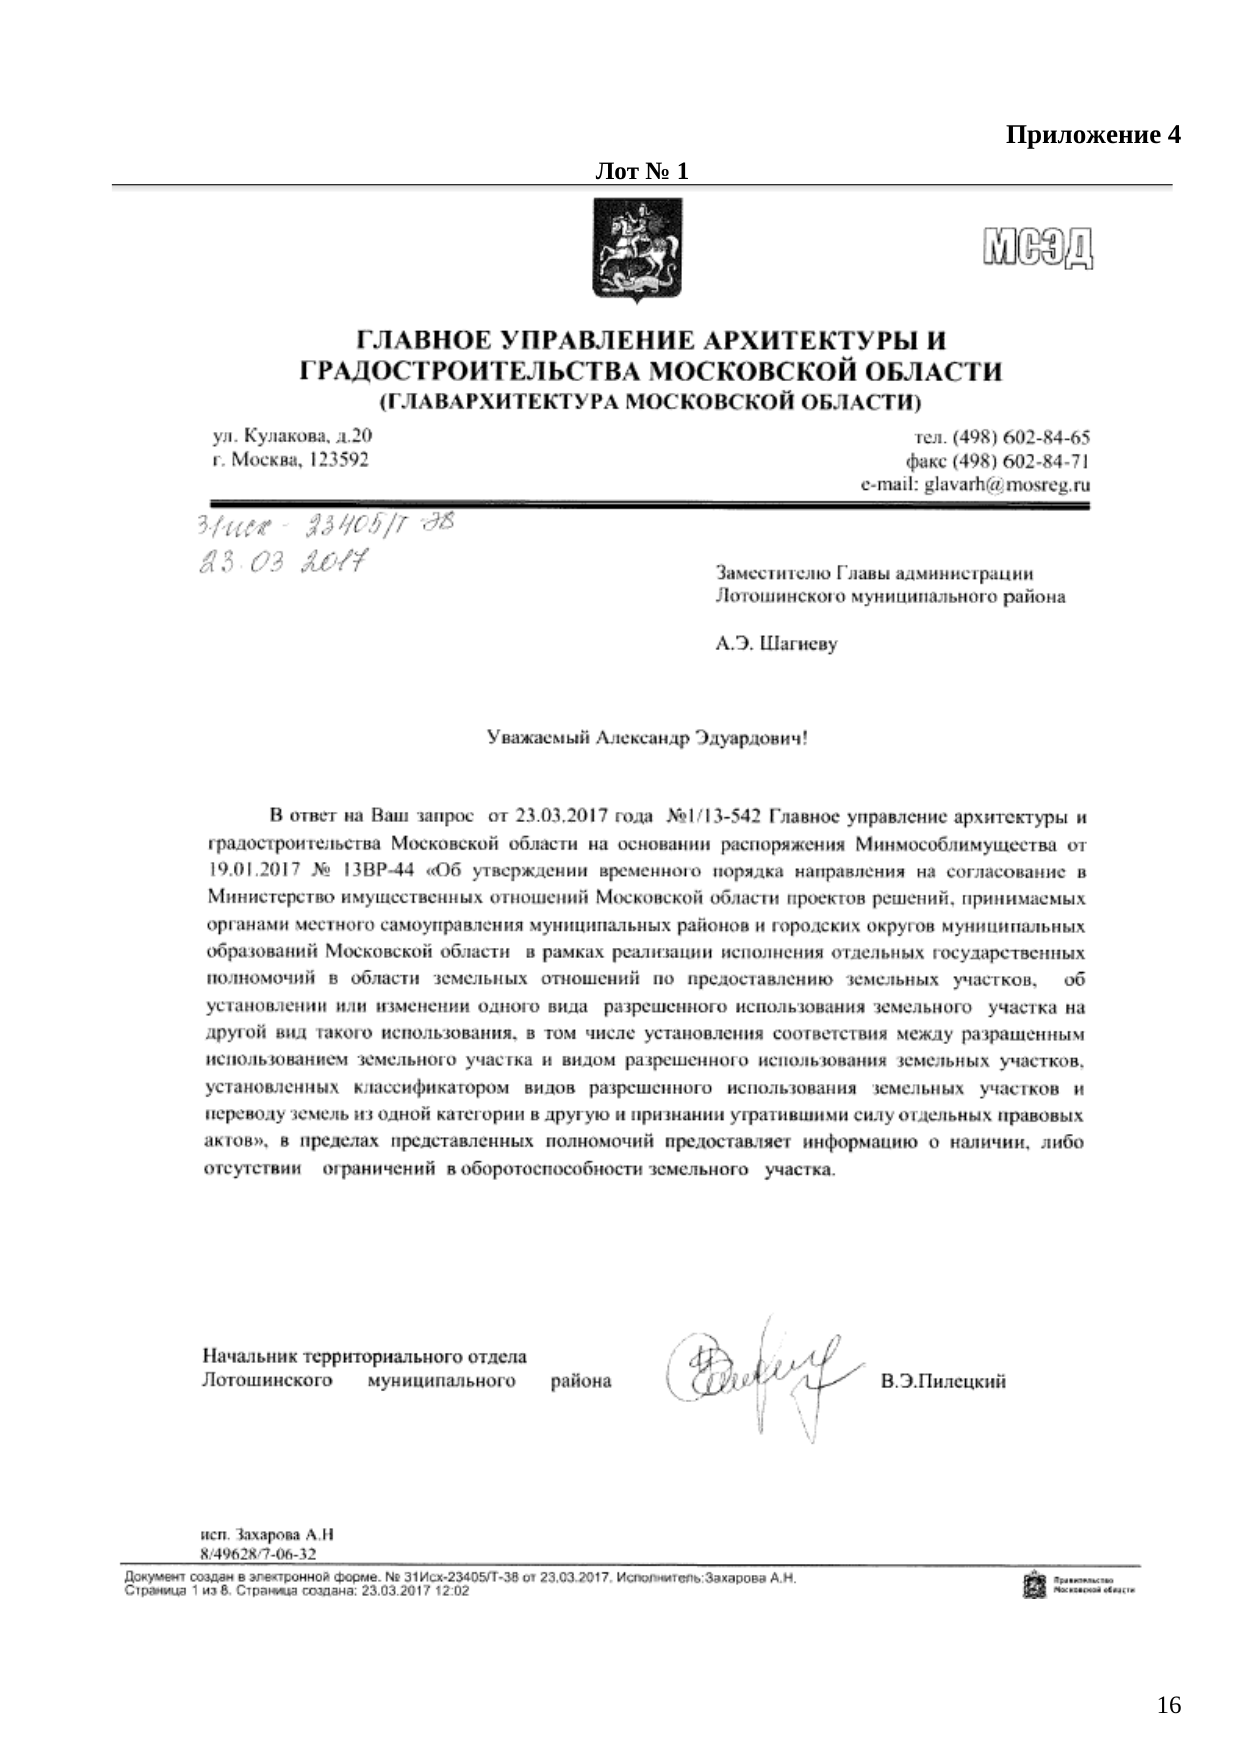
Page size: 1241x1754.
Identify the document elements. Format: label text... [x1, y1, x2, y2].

subtitle Приложение 4 [929, 118, 1181, 149]
picture [111, 184, 1173, 1599]
text Лот № 1 [103, 156, 1181, 184]
